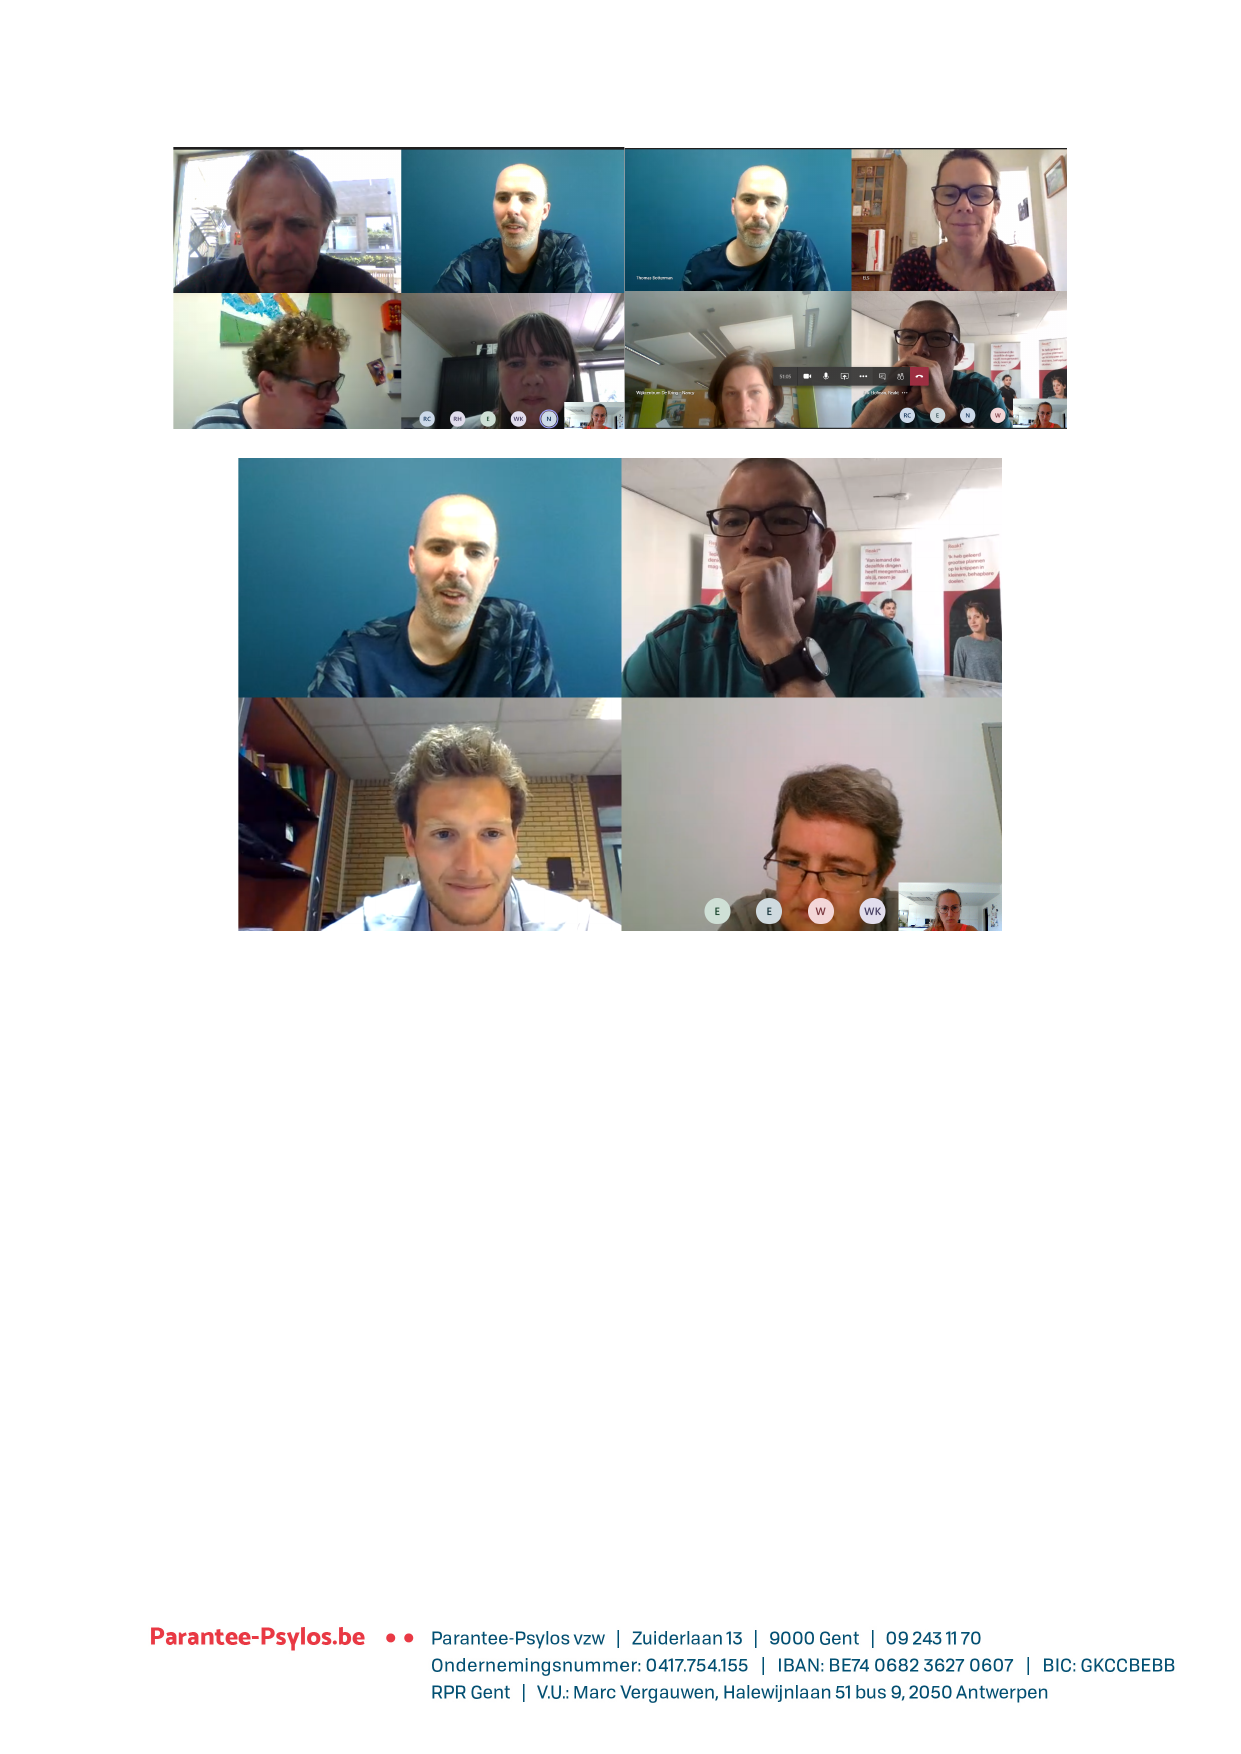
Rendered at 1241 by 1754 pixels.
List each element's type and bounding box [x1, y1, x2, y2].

picture [173, 147, 1067, 429]
picture [238, 458, 1002, 931]
picture [0, 1606, 1241, 1752]
